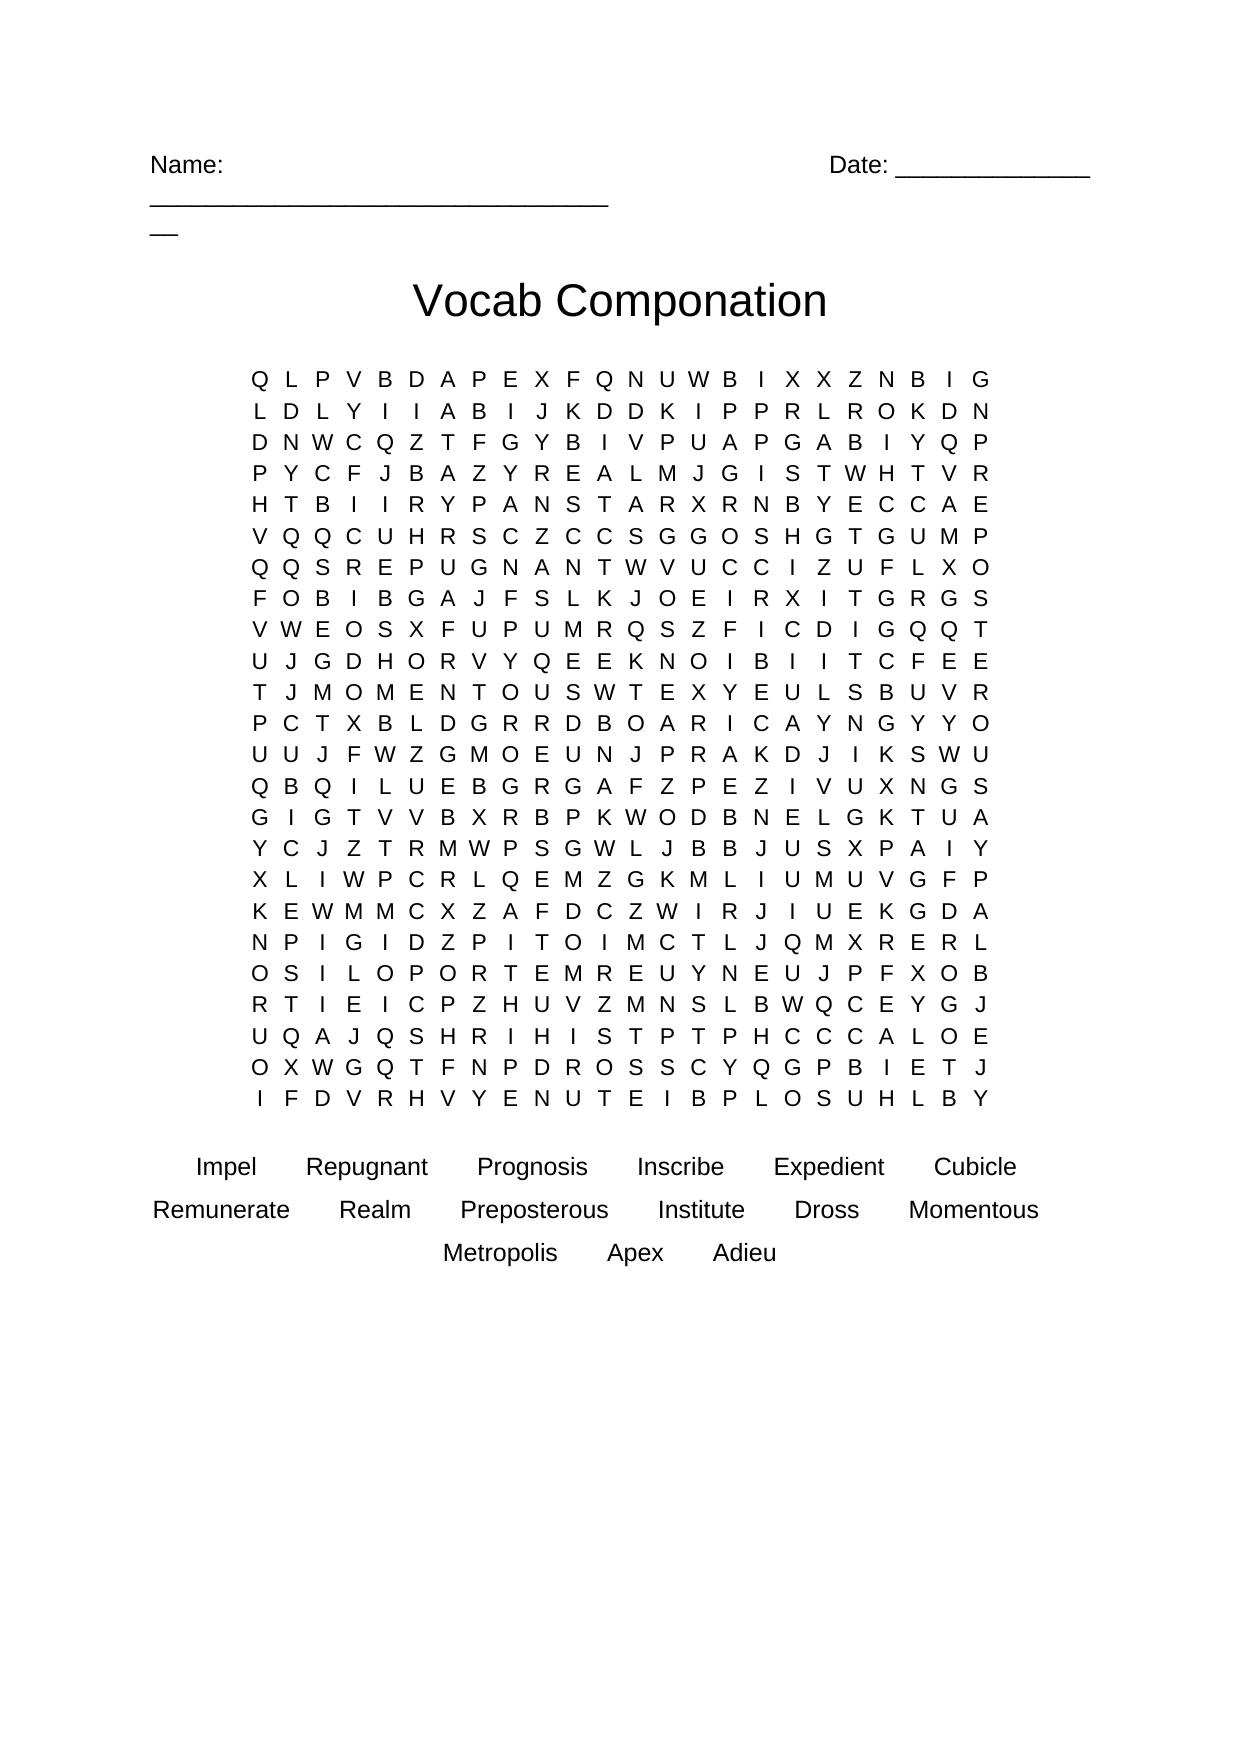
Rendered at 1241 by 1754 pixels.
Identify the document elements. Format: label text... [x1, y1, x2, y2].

table_cell K [745, 739, 777, 770]
table_header Q [244, 364, 275, 395]
table_header F [558, 364, 589, 395]
table_cell V [871, 864, 902, 895]
table_cell U [683, 426, 714, 458]
table_cell O [683, 645, 714, 676]
table_header X [526, 364, 557, 395]
table_cell A [871, 1020, 902, 1051]
table_cell U [464, 614, 495, 645]
table_cell W [307, 426, 338, 458]
table_cell L [275, 864, 307, 895]
table_cell V [369, 801, 401, 833]
table_cell O [651, 801, 683, 833]
table_cell W [307, 1051, 338, 1083]
table_cell S [464, 520, 495, 551]
table_cell G [683, 520, 714, 551]
table_cell D [683, 801, 714, 833]
table_cell G [934, 583, 965, 614]
table_cell D [808, 614, 839, 645]
table_cell Z [589, 864, 620, 895]
table_header E [495, 364, 526, 395]
table_cell H [871, 458, 902, 489]
table_cell C [808, 1020, 839, 1051]
text Impel Repugnant Prognosis Inscribe Expedient Cubicle Remunerate Realm Preposterous Institute Dross Momentous Metropolis Apex Adieu [150, 1151, 1090, 1266]
table_cell M [620, 926, 651, 958]
table_cell G [902, 895, 933, 926]
table_cell E [558, 645, 589, 676]
table_cell T [840, 645, 871, 676]
table_cell Q [777, 926, 808, 958]
table_cell X [871, 770, 902, 801]
table_cell U [526, 989, 557, 1020]
table_cell G [777, 1051, 808, 1083]
table_cell U [808, 895, 839, 926]
table_cell B [714, 833, 745, 864]
table_cell I [808, 583, 839, 614]
table_cell J [338, 1020, 369, 1051]
table_cell F [432, 1051, 463, 1083]
table_cell Q [934, 426, 965, 458]
table_cell V [620, 426, 651, 458]
table_header X [808, 364, 839, 395]
table_cell Y [714, 676, 745, 708]
table_cell E [965, 645, 996, 676]
table_cell N [558, 551, 589, 583]
table_cell N [651, 989, 683, 1020]
table_cell S [620, 1051, 651, 1083]
table_cell B [526, 801, 557, 833]
table_cell G [871, 614, 902, 645]
table_cell L [244, 395, 275, 426]
table_cell R [244, 989, 275, 1020]
table_cell E [620, 1083, 651, 1114]
table_cell J [745, 926, 777, 958]
table_cell V [338, 1083, 369, 1114]
table_cell Z [808, 551, 839, 583]
table_cell T [840, 583, 871, 614]
table_cell M [683, 864, 714, 895]
table_cell J [620, 739, 651, 770]
table_cell U [369, 520, 401, 551]
table_cell S [558, 676, 589, 708]
table_cell L [902, 1083, 933, 1114]
table_cell Y [338, 395, 369, 426]
table_cell M [620, 989, 651, 1020]
table_cell T [683, 926, 714, 958]
table_cell V [244, 520, 275, 551]
table_cell E [745, 958, 777, 989]
table_header Q [589, 364, 620, 395]
table_cell I [401, 395, 432, 426]
table_cell G [244, 801, 275, 833]
table_cell E [965, 1020, 996, 1051]
table_cell O [651, 583, 683, 614]
table_cell I [745, 614, 777, 645]
table_cell E [620, 958, 651, 989]
table_cell L [808, 801, 839, 833]
table_cell I [745, 458, 777, 489]
table_cell E [965, 489, 996, 520]
table_cell U [683, 551, 714, 583]
table_cell Y [526, 426, 557, 458]
table_cell X [401, 614, 432, 645]
table_cell P [369, 864, 401, 895]
table_cell R [495, 708, 526, 739]
table_cell R [526, 708, 557, 739]
table_cell P [401, 551, 432, 583]
table_cell L [464, 864, 495, 895]
table_cell V [401, 801, 432, 833]
table_cell O [934, 1020, 965, 1051]
table_cell M [307, 676, 338, 708]
table_cell I [338, 489, 369, 520]
table_cell S [651, 1051, 683, 1083]
table_header L [275, 364, 307, 395]
table_cell U [651, 958, 683, 989]
table_cell S [965, 583, 996, 614]
table_cell X [840, 926, 871, 958]
table_cell I [307, 958, 338, 989]
table_cell G [464, 708, 495, 739]
table_cell Y [495, 458, 526, 489]
table_cell E [902, 1051, 933, 1083]
table_cell W [620, 801, 651, 833]
table_cell F [495, 583, 526, 614]
table_cell V [651, 551, 683, 583]
table_cell A [495, 895, 526, 926]
table_cell G [934, 770, 965, 801]
table_cell R [369, 1083, 401, 1114]
table_cell S [965, 770, 996, 801]
table_cell I [651, 1083, 683, 1114]
table_cell E [651, 676, 683, 708]
table_cell J [745, 895, 777, 926]
table_cell Q [620, 614, 651, 645]
title Vocab Componation [150, 274, 1090, 326]
table_cell W [589, 676, 620, 708]
table_cell L [401, 708, 432, 739]
table_cell P [651, 739, 683, 770]
table_cell F [934, 864, 965, 895]
table_cell S [745, 520, 777, 551]
table_cell Y [808, 708, 839, 739]
table_cell T [432, 426, 463, 458]
table_cell C [745, 551, 777, 583]
table_cell O [495, 676, 526, 708]
table_cell R [840, 395, 871, 426]
table_cell G [934, 989, 965, 1020]
table_cell C [777, 1020, 808, 1051]
table_cell P [558, 801, 589, 833]
table_cell T [589, 1083, 620, 1114]
table_header D [401, 364, 432, 395]
table_cell D [558, 708, 589, 739]
table_cell Q [244, 551, 275, 583]
table_cell P [651, 426, 683, 458]
table_cell E [589, 645, 620, 676]
table_cell R [526, 458, 557, 489]
table_cell O [338, 614, 369, 645]
table_cell P [495, 614, 526, 645]
table_cell F [275, 1083, 307, 1114]
table_cell L [558, 583, 589, 614]
table_cell Q [369, 1051, 401, 1083]
table_cell P [244, 458, 275, 489]
table_cell W [777, 989, 808, 1020]
table_cell I [589, 926, 620, 958]
table_cell E [777, 801, 808, 833]
table_cell O [244, 1051, 275, 1083]
table_cell B [745, 989, 777, 1020]
table_header G [965, 364, 996, 395]
table_cell F [871, 551, 902, 583]
table_cell P [965, 864, 996, 895]
table_cell O [275, 583, 307, 614]
table_cell O [714, 520, 745, 551]
table_cell A [965, 895, 996, 926]
table_cell Q [745, 1051, 777, 1083]
table_cell P [745, 426, 777, 458]
table_cell A [620, 489, 651, 520]
table_cell R [714, 489, 745, 520]
table_cell E [432, 770, 463, 801]
table_cell T [620, 676, 651, 708]
table_cell N [244, 926, 275, 958]
table_cell N [495, 551, 526, 583]
table_cell F [244, 583, 275, 614]
table_cell Q [526, 645, 557, 676]
table_cell H [432, 1020, 463, 1051]
table_cell C [589, 895, 620, 926]
table_cell R [777, 395, 808, 426]
table_cell O [620, 708, 651, 739]
table_cell S [808, 833, 839, 864]
table_cell U [526, 676, 557, 708]
table_cell C [401, 989, 432, 1020]
table_cell G [777, 426, 808, 458]
table_cell J [683, 458, 714, 489]
table_cell E [714, 770, 745, 801]
table_cell J [275, 676, 307, 708]
table_cell X [934, 551, 965, 583]
table_cell B [965, 958, 996, 989]
table_cell W [369, 739, 401, 770]
table_cell Z [401, 426, 432, 458]
table_cell M [558, 864, 589, 895]
table_cell T [840, 520, 871, 551]
table_cell H [369, 645, 401, 676]
table_cell I [871, 426, 902, 458]
table_cell H [745, 1020, 777, 1051]
table_cell J [965, 989, 996, 1020]
table_cell R [683, 708, 714, 739]
table_cell Y [934, 708, 965, 739]
table_cell C [307, 458, 338, 489]
table_cell O [369, 958, 401, 989]
table_cell I [777, 645, 808, 676]
table_cell G [338, 926, 369, 958]
table_cell U [526, 614, 557, 645]
table_cell A [432, 583, 463, 614]
table_cell S [401, 1020, 432, 1051]
table_header V [338, 364, 369, 395]
table_cell N [526, 1083, 557, 1114]
table_cell F [526, 895, 557, 926]
table_cell B [934, 1083, 965, 1114]
table_cell H [777, 520, 808, 551]
table_cell R [589, 958, 620, 989]
table_cell B [683, 833, 714, 864]
table_cell T [244, 676, 275, 708]
table_cell P [683, 770, 714, 801]
table_cell T [275, 489, 307, 520]
table_cell A [714, 739, 745, 770]
table_cell O [244, 958, 275, 989]
table_cell V [244, 614, 275, 645]
table_cell B [369, 583, 401, 614]
table_cell G [558, 833, 589, 864]
table_cell W [620, 551, 651, 583]
table_cell M [464, 739, 495, 770]
table_cell Q [934, 614, 965, 645]
table_cell M [558, 958, 589, 989]
table_cell P [495, 1051, 526, 1083]
table_cell Y [495, 645, 526, 676]
table_cell Y [683, 958, 714, 989]
table_cell U [902, 676, 933, 708]
table_cell A [965, 801, 996, 833]
table_cell M [558, 614, 589, 645]
table_cell V [558, 989, 589, 1020]
table_cell O [871, 395, 902, 426]
table_header B [714, 364, 745, 395]
table_cell F [902, 645, 933, 676]
table_cell W [934, 739, 965, 770]
table_cell G [307, 801, 338, 833]
table_cell I [369, 395, 401, 426]
table_cell U [965, 739, 996, 770]
table_header B [369, 364, 401, 395]
table_cell U [558, 739, 589, 770]
table_cell E [369, 551, 401, 583]
table_cell I [777, 551, 808, 583]
table_cell C [589, 520, 620, 551]
table_cell R [495, 801, 526, 833]
table_cell D [307, 1083, 338, 1114]
table_cell G [464, 551, 495, 583]
table_cell S [589, 1020, 620, 1051]
table_cell I [683, 895, 714, 926]
table_header Date: ______________ [620, 150, 1090, 274]
table_cell P [714, 1083, 745, 1114]
table_cell S [526, 833, 557, 864]
table_cell R [589, 614, 620, 645]
table_cell U [275, 739, 307, 770]
table_header P [464, 364, 495, 395]
table_cell L [965, 926, 996, 958]
table_cell R [432, 645, 463, 676]
table_header U [651, 364, 683, 395]
table_cell E [683, 583, 714, 614]
table_cell O [965, 708, 996, 739]
table_cell N [526, 489, 557, 520]
table_cell Z [745, 770, 777, 801]
table_cell L [902, 1020, 933, 1051]
table_cell Z [432, 926, 463, 958]
table_cell O [934, 958, 965, 989]
table_header Name: ___________________________________ [150, 150, 620, 274]
table_cell J [464, 583, 495, 614]
table_cell Y [808, 489, 839, 520]
table_cell P [432, 989, 463, 1020]
table_cell U [401, 770, 432, 801]
table_cell G [495, 426, 526, 458]
table_cell Q [369, 1020, 401, 1051]
table_cell R [464, 1020, 495, 1051]
table_cell D [558, 895, 589, 926]
table_cell Y [464, 1083, 495, 1114]
table_cell B [275, 770, 307, 801]
table_cell G [902, 864, 933, 895]
table_cell B [745, 645, 777, 676]
table_cell U [840, 770, 871, 801]
table_cell Z [338, 833, 369, 864]
table_cell T [401, 1051, 432, 1083]
table_cell B [401, 458, 432, 489]
table_cell K [558, 395, 589, 426]
table_header X [777, 364, 808, 395]
table_cell Q [307, 770, 338, 801]
table_header Z [840, 364, 871, 395]
table_cell R [464, 958, 495, 989]
table_cell O [558, 926, 589, 958]
table_cell D [401, 926, 432, 958]
table_cell T [495, 958, 526, 989]
table_cell U [777, 958, 808, 989]
table_cell M [651, 458, 683, 489]
table_cell A [589, 770, 620, 801]
table_header N [620, 364, 651, 395]
table_cell I [495, 1020, 526, 1051]
table_cell R [745, 583, 777, 614]
table_cell I [369, 489, 401, 520]
table_cell I [777, 770, 808, 801]
table_cell R [871, 926, 902, 958]
table_cell C [745, 708, 777, 739]
table_cell R [965, 676, 996, 708]
table_cell X [338, 708, 369, 739]
table_cell B [777, 489, 808, 520]
table_cell B [589, 708, 620, 739]
table_cell F [338, 458, 369, 489]
table_cell M [808, 864, 839, 895]
table_cell G [714, 458, 745, 489]
table_cell J [307, 833, 338, 864]
table_cell W [338, 864, 369, 895]
table_cell L [808, 676, 839, 708]
table_cell Y [714, 1051, 745, 1083]
table_cell L [338, 958, 369, 989]
table_cell P [495, 833, 526, 864]
table_header W [683, 364, 714, 395]
table_cell U [777, 833, 808, 864]
table_header N [871, 364, 902, 395]
table_cell K [651, 395, 683, 426]
table_cell Z [620, 895, 651, 926]
table_cell E [526, 739, 557, 770]
table_cell C [902, 489, 933, 520]
table_cell M [338, 895, 369, 926]
table_header I [934, 364, 965, 395]
table_cell K [871, 739, 902, 770]
table_cell F [871, 958, 902, 989]
table_cell R [401, 489, 432, 520]
table_cell U [244, 1020, 275, 1051]
table_cell K [589, 801, 620, 833]
table_cell J [651, 833, 683, 864]
table_cell K [871, 801, 902, 833]
table_cell L [714, 926, 745, 958]
table_cell E [934, 645, 965, 676]
table_cell M [934, 520, 965, 551]
table_cell K [651, 864, 683, 895]
table_cell Y [432, 489, 463, 520]
table_cell B [714, 801, 745, 833]
table_cell J [965, 1051, 996, 1083]
table_cell L [620, 458, 651, 489]
table_cell B [464, 395, 495, 426]
table_cell A [526, 551, 557, 583]
table_cell Z [464, 895, 495, 926]
table_cell C [401, 864, 432, 895]
table_cell Q [307, 520, 338, 551]
table_cell S [808, 1083, 839, 1114]
table_cell F [432, 614, 463, 645]
table_cell E [840, 895, 871, 926]
table_cell R [558, 1051, 589, 1083]
table_cell E [526, 864, 557, 895]
table_header I [745, 364, 777, 395]
table_cell E [840, 489, 871, 520]
table_cell Y [244, 833, 275, 864]
table_cell U [777, 864, 808, 895]
table_cell D [934, 895, 965, 926]
table_cell I [714, 583, 745, 614]
table_cell I [338, 770, 369, 801]
table_cell O [777, 1083, 808, 1114]
table_cell Q [902, 614, 933, 645]
table_cell U [777, 676, 808, 708]
table_cell I [307, 926, 338, 958]
table_cell N [902, 770, 933, 801]
table_cell L [745, 1083, 777, 1114]
table_cell T [589, 551, 620, 583]
table_cell I [714, 708, 745, 739]
table_cell U [840, 551, 871, 583]
table_cell J [620, 583, 651, 614]
table_cell N [840, 708, 871, 739]
table_cell B [369, 708, 401, 739]
table_cell L [714, 864, 745, 895]
table_cell J [275, 645, 307, 676]
table_cell U [840, 864, 871, 895]
table_cell Q [275, 1020, 307, 1051]
table_cell O [495, 739, 526, 770]
table_cell I [369, 926, 401, 958]
table_cell X [464, 801, 495, 833]
table_cell H [244, 489, 275, 520]
table_cell D [589, 395, 620, 426]
table_cell W [307, 895, 338, 926]
table_cell I [934, 833, 965, 864]
table_cell Q [495, 864, 526, 895]
table_cell A [589, 458, 620, 489]
table_cell X [683, 676, 714, 708]
table_cell N [589, 739, 620, 770]
table_cell G [871, 583, 902, 614]
table_cell I [275, 801, 307, 833]
table_cell R [934, 926, 965, 958]
table_cell N [745, 801, 777, 833]
table_cell N [275, 426, 307, 458]
table_cell V [934, 676, 965, 708]
table_cell H [401, 1083, 432, 1114]
table_header B [902, 364, 933, 395]
table_cell U [902, 520, 933, 551]
table_cell T [464, 676, 495, 708]
table_cell I [338, 583, 369, 614]
table_cell P [244, 708, 275, 739]
table_cell I [840, 614, 871, 645]
table_cell R [902, 583, 933, 614]
table_cell K [589, 583, 620, 614]
table_cell T [965, 614, 996, 645]
table_cell H [871, 1083, 902, 1114]
table_cell S [620, 520, 651, 551]
table_cell G [432, 739, 463, 770]
table_cell C [683, 1051, 714, 1083]
table_cell D [777, 739, 808, 770]
table_cell S [840, 676, 871, 708]
table_cell T [307, 708, 338, 739]
table_cell A [714, 426, 745, 458]
table_cell X [840, 833, 871, 864]
table_cell A [808, 426, 839, 458]
table_cell D [620, 395, 651, 426]
table_cell X [275, 1051, 307, 1083]
table_cell C [871, 489, 902, 520]
table_cell C [840, 1020, 871, 1051]
table_cell L [902, 551, 933, 583]
table_cell V [808, 770, 839, 801]
table_cell A [432, 395, 463, 426]
table_cell J [307, 739, 338, 770]
table_cell S [651, 614, 683, 645]
table_cell Q [275, 520, 307, 551]
table_cell E [558, 458, 589, 489]
table_cell E [495, 1083, 526, 1114]
table_cell U [840, 1083, 871, 1114]
table_cell I [307, 864, 338, 895]
table_cell K [871, 895, 902, 926]
table_cell W [275, 614, 307, 645]
table_cell K [902, 395, 933, 426]
table_cell E [871, 989, 902, 1020]
table_cell T [275, 989, 307, 1020]
table_cell A [651, 708, 683, 739]
table_cell P [714, 395, 745, 426]
table_cell T [338, 801, 369, 833]
table_cell Y [902, 708, 933, 739]
table_cell C [558, 520, 589, 551]
table_cell G [840, 801, 871, 833]
table_cell I [307, 989, 338, 1020]
table_cell Q [369, 426, 401, 458]
table_cell G [558, 770, 589, 801]
table_cell B [307, 583, 338, 614]
table_cell F [714, 614, 745, 645]
table_cell E [902, 926, 933, 958]
table_cell I [495, 395, 526, 426]
table_cell I [871, 1051, 902, 1083]
table_cell P [965, 426, 996, 458]
table_cell L [369, 770, 401, 801]
table_cell C [651, 926, 683, 958]
table_cell I [244, 1083, 275, 1114]
table_cell I [808, 645, 839, 676]
table_cell G [401, 583, 432, 614]
table_cell N [714, 958, 745, 989]
table_cell Z [401, 739, 432, 770]
table_cell Y [902, 989, 933, 1020]
table_cell B [432, 801, 463, 833]
table_cell G [338, 1051, 369, 1083]
table_cell Z [464, 989, 495, 1020]
table_cell R [526, 770, 557, 801]
table_cell Q [275, 551, 307, 583]
table_cell U [244, 739, 275, 770]
table_cell O [338, 676, 369, 708]
table_cell I [745, 864, 777, 895]
table_cell S [526, 583, 557, 614]
table_cell W [651, 895, 683, 926]
table_cell P [840, 958, 871, 989]
table_cell Q [808, 989, 839, 1020]
table_cell M [808, 926, 839, 958]
table_cell R [965, 458, 996, 489]
table_cell P [871, 833, 902, 864]
table_cell C [840, 989, 871, 1020]
table_cell P [745, 395, 777, 426]
table_cell N [464, 1051, 495, 1083]
table_cell U [244, 645, 275, 676]
table_cell E [401, 676, 432, 708]
table_cell I [558, 1020, 589, 1051]
table_cell I [683, 395, 714, 426]
table_cell R [651, 489, 683, 520]
table_cell I [840, 739, 871, 770]
table_cell Y [902, 426, 933, 458]
table_cell H [401, 520, 432, 551]
table_cell S [683, 989, 714, 1020]
table_cell F [464, 426, 495, 458]
table_cell A [432, 458, 463, 489]
table_cell M [432, 833, 463, 864]
table_cell C [714, 551, 745, 583]
table_cell V [934, 458, 965, 489]
table_cell P [464, 489, 495, 520]
table_cell X [902, 958, 933, 989]
table_cell S [307, 551, 338, 583]
table_cell Z [589, 989, 620, 1020]
table_cell C [275, 708, 307, 739]
table_cell F [338, 739, 369, 770]
table_cell O [965, 551, 996, 583]
table_cell S [777, 458, 808, 489]
table_cell T [902, 801, 933, 833]
table_cell H [526, 1020, 557, 1051]
table_cell A [307, 1020, 338, 1051]
table_cell W [589, 833, 620, 864]
table_cell B [558, 426, 589, 458]
table_cell U [934, 801, 965, 833]
table_cell Y [965, 1083, 996, 1114]
table_cell P [401, 958, 432, 989]
table_cell O [432, 958, 463, 989]
table_cell Z [526, 520, 557, 551]
table_cell N [432, 676, 463, 708]
table_cell G [651, 520, 683, 551]
table_cell R [714, 895, 745, 926]
table_cell P [275, 926, 307, 958]
table_cell P [714, 1020, 745, 1051]
table_cell I [777, 895, 808, 926]
table_cell V [432, 1083, 463, 1114]
table_cell N [965, 395, 996, 426]
table_cell P [965, 520, 996, 551]
table_cell R [683, 739, 714, 770]
table_cell T [620, 1020, 651, 1051]
table_cell J [745, 833, 777, 864]
table_cell Y [275, 458, 307, 489]
table_cell D [526, 1051, 557, 1083]
table_cell W [840, 458, 871, 489]
table_cell S [902, 739, 933, 770]
table_cell Y [965, 833, 996, 864]
table_cell C [871, 645, 902, 676]
table_cell W [464, 833, 495, 864]
table_cell E [526, 958, 557, 989]
table_cell T [526, 926, 557, 958]
table_cell U [432, 551, 463, 583]
table_cell M [369, 676, 401, 708]
table_cell B [840, 426, 871, 458]
table_cell B [307, 489, 338, 520]
table_cell T [808, 458, 839, 489]
table_cell M [369, 895, 401, 926]
table_cell R [432, 864, 463, 895]
table_cell N [651, 645, 683, 676]
table_cell N [745, 489, 777, 520]
table_cell K [244, 895, 275, 926]
table_cell A [902, 833, 933, 864]
table_cell E [745, 676, 777, 708]
table_cell F [620, 770, 651, 801]
table_cell D [275, 395, 307, 426]
table_cell R [401, 833, 432, 864]
table_cell T [369, 833, 401, 864]
table_cell J [526, 395, 557, 426]
table_cell C [401, 895, 432, 926]
table_cell A [777, 708, 808, 739]
table_cell I [495, 926, 526, 958]
table_cell G [871, 708, 902, 739]
table_cell X [777, 583, 808, 614]
table_cell O [589, 1051, 620, 1083]
table_cell E [307, 614, 338, 645]
table_cell C [777, 614, 808, 645]
table_cell B [840, 1051, 871, 1083]
table_cell I [589, 426, 620, 458]
table_cell G [808, 520, 839, 551]
table_cell Z [683, 614, 714, 645]
table_cell D [934, 395, 965, 426]
table_cell X [683, 489, 714, 520]
table_cell G [871, 520, 902, 551]
table_cell E [338, 989, 369, 1020]
table_cell I [714, 645, 745, 676]
table_cell L [620, 833, 651, 864]
table_cell G [495, 770, 526, 801]
table_cell G [307, 645, 338, 676]
table_cell C [495, 520, 526, 551]
table_cell A [495, 489, 526, 520]
table_cell J [808, 958, 839, 989]
table_cell B [683, 1083, 714, 1114]
table_cell L [714, 989, 745, 1020]
table_cell S [275, 958, 307, 989]
table_cell D [338, 645, 369, 676]
table_cell X [432, 895, 463, 926]
table_cell B [464, 770, 495, 801]
table_cell T [683, 1020, 714, 1051]
table_cell S [369, 614, 401, 645]
table_cell G [620, 864, 651, 895]
table_cell L [307, 395, 338, 426]
table_cell J [808, 739, 839, 770]
table_header A [432, 364, 463, 395]
table_cell T [934, 1051, 965, 1083]
table_cell H [495, 989, 526, 1020]
table_cell V [464, 645, 495, 676]
table_cell E [275, 895, 307, 926]
table_cell O [401, 645, 432, 676]
table_cell J [369, 458, 401, 489]
table_cell S [558, 489, 589, 520]
table_cell C [338, 520, 369, 551]
table_cell A [934, 489, 965, 520]
table_cell R [338, 551, 369, 583]
table_cell X [244, 864, 275, 895]
table_cell Z [651, 770, 683, 801]
table_cell Z [464, 458, 495, 489]
table_cell K [620, 645, 651, 676]
table_cell C [275, 833, 307, 864]
table_cell D [244, 426, 275, 458]
table_cell L [808, 395, 839, 426]
table_cell P [808, 1051, 839, 1083]
table_cell B [871, 676, 902, 708]
table_cell R [432, 520, 463, 551]
table_cell P [651, 1020, 683, 1051]
table_cell T [589, 489, 620, 520]
table_cell T [902, 458, 933, 489]
table_cell D [432, 708, 463, 739]
table_cell I [369, 989, 401, 1020]
table_cell Q [244, 770, 275, 801]
table_cell P [464, 926, 495, 958]
table_cell C [338, 426, 369, 458]
table_header P [307, 364, 338, 395]
table_cell U [558, 1083, 589, 1114]
